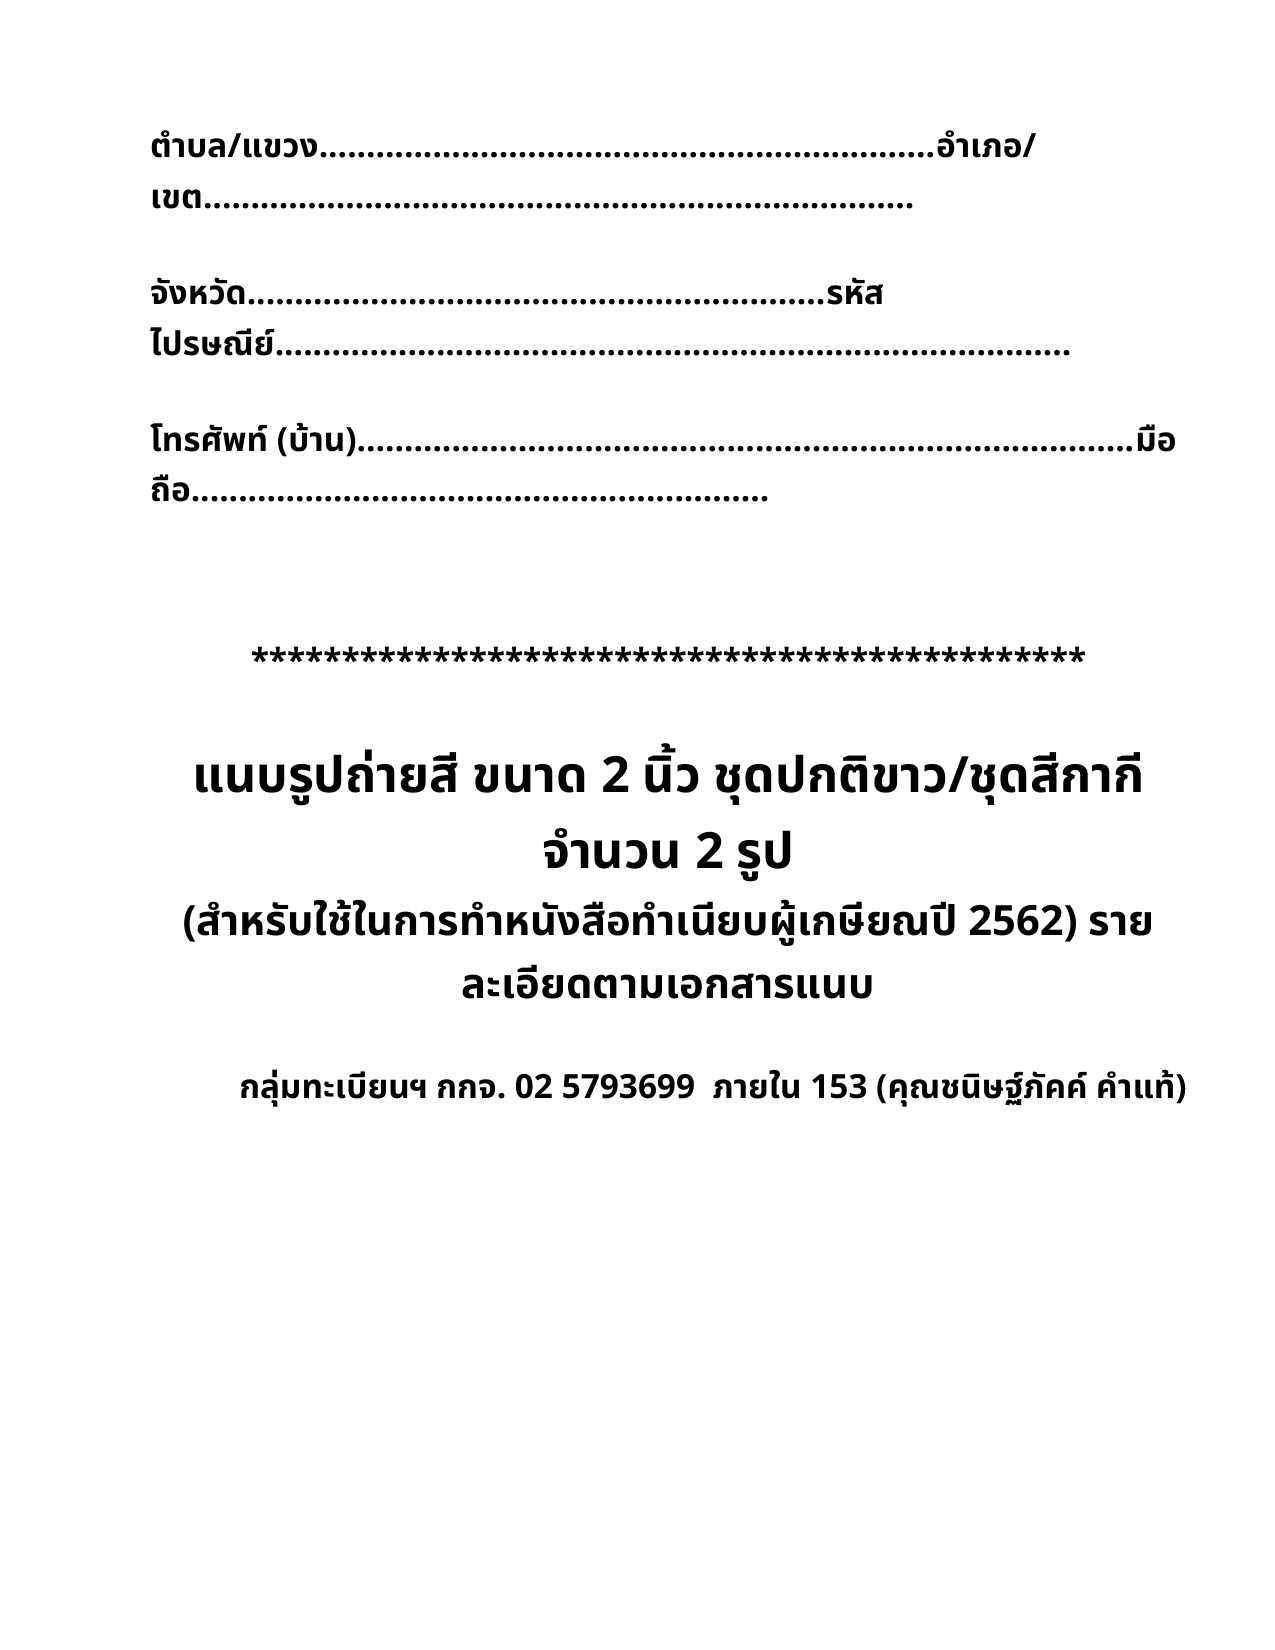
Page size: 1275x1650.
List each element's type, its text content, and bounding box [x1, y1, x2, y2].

text โทรศัพท์ (บ้าน)..................................................................................มือถือ............................................................. [150, 416, 1186, 517]
text แนบรูปถ่ายสี ขนาด 2 นิ้ว ชุดปกติขาว/ชุดสีกากี จำนวน 2 รูป [150, 739, 1186, 891]
text จังหวัด.............................................................รหัสไปรษณีย์.................................................................................... [150, 269, 1186, 370]
text ********************************************** [150, 636, 1186, 682]
text (สำหรับใช้ในการทำหนังสือทำเนียบผู้เกษียณปี 2562) รายละเอียดตามเอกสารแนบ [150, 891, 1186, 1017]
text กลุ่มทะเบียนฯ กกจ. 02 5793699 ภายใน 153 (คุณชนิษฐ์ภัคค์ คำแท้) [150, 1063, 1186, 1113]
text ตำบล/แขวง.................................................................อำเภอ/เขต........................................................................... [150, 122, 1186, 223]
